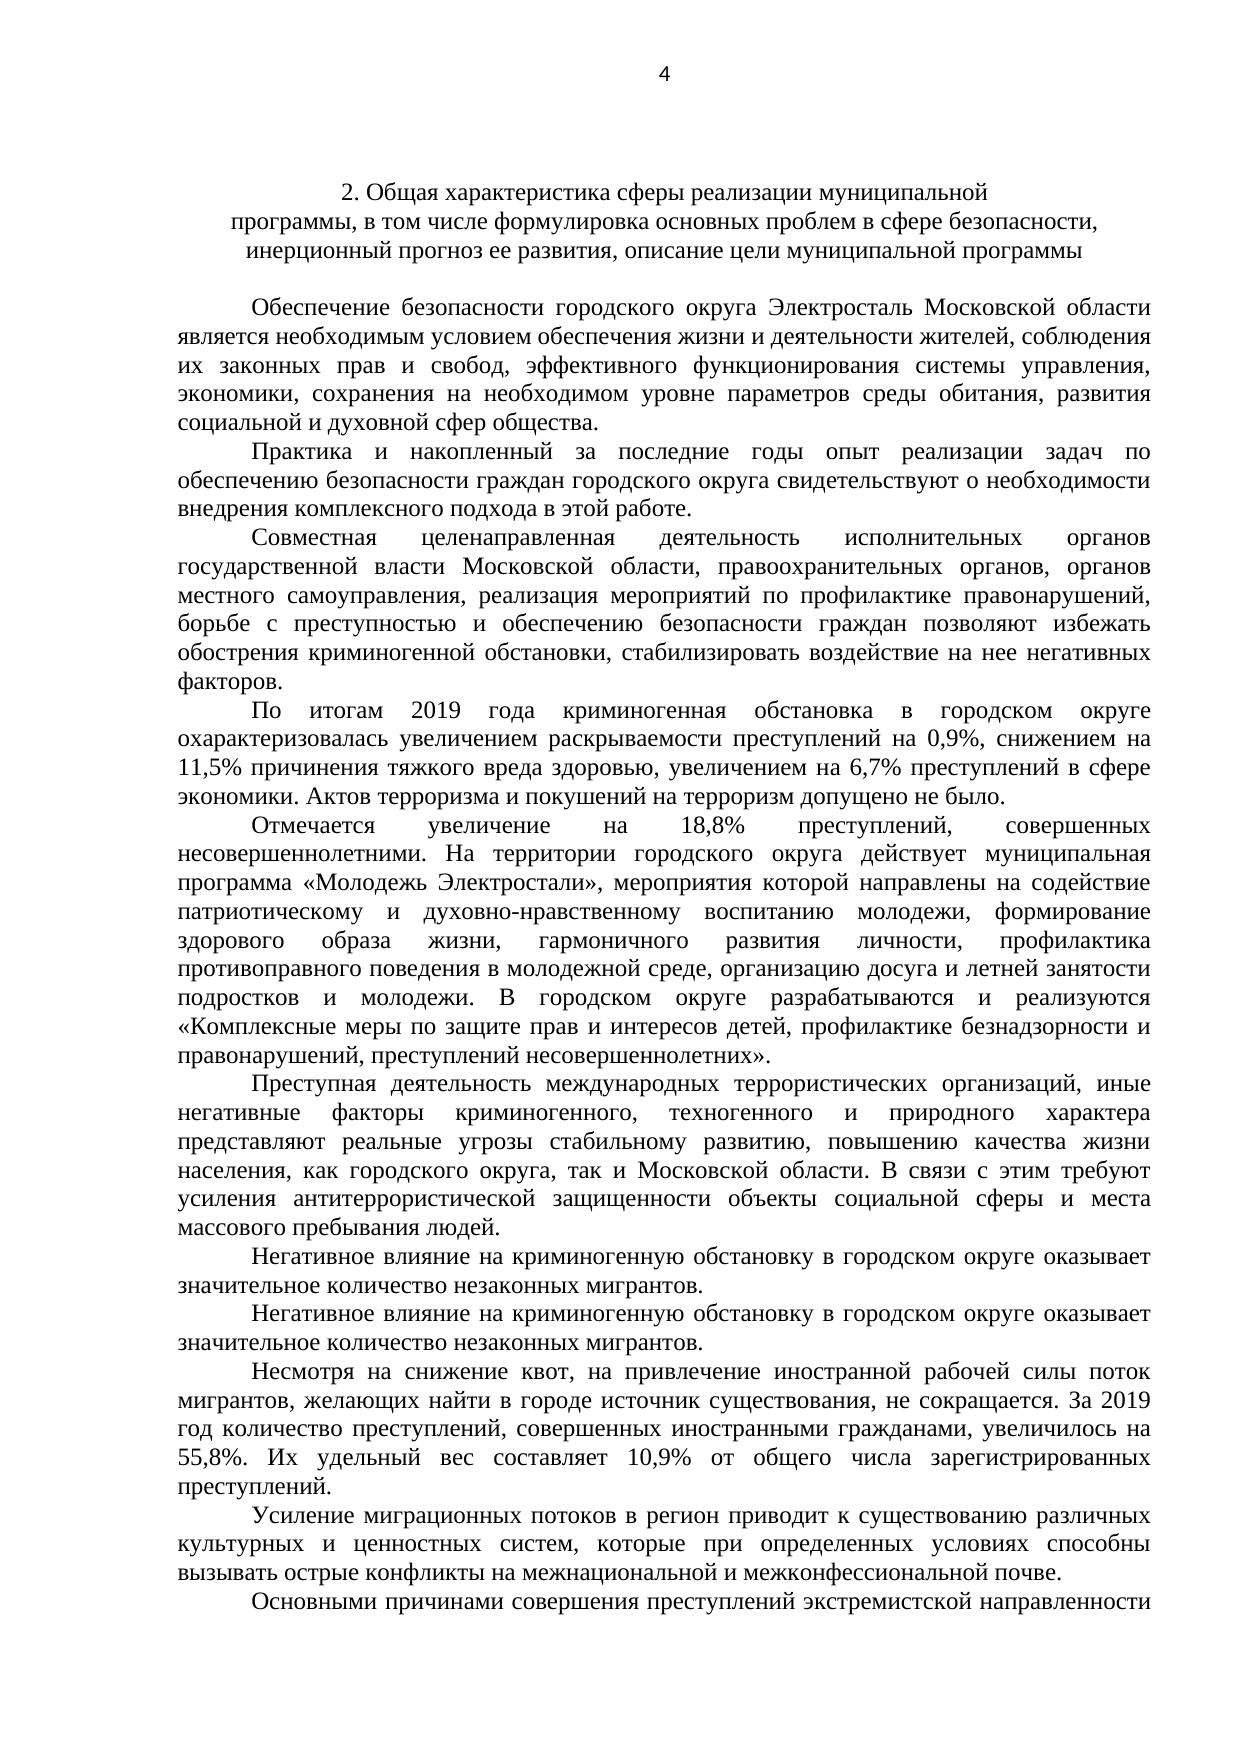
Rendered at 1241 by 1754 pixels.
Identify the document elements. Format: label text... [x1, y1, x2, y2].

text Практика и накопленный за последние годы опыт реализации задач по обеспечению безопасности граждан городского округа свидетельствуют о необходимости внедрения комплексного подхода в этой работе. [177, 436, 1152, 522]
text Отмечается увеличение на 18,8% преступлений, совершенных несовершеннолетними. На территории городского округа действует муниципальная программа «Молодежь Электростали», мероприятия которой направлены на содействие патриотическому и духовно-нравственному воспитанию молодежи, формирование здорового образа жизни, гармоничного развития личности, профилактика противоправного поведения в молодежной среде, организацию досуга и летней занятости подростков и молодежи. В городском округе разрабатываются и реализуются «Комплексные меры по защите прав и интересов детей, профилактике безнадзорности и правонарушений, преступлений несовершеннолетних». [177, 810, 1152, 1068]
text Совместная целенаправленная деятельность исполнительных органов государственной власти Московской области, правоохранительных органов, органов местного самоуправления, реализация мероприятий по профилактике правонарушений, борьбе с преступностью и обеспечению безопасности граждан позволяют избежать обострения криминогенной обстановки, стабилизировать воздействие на нее негативных факторов. [177, 522, 1152, 695]
list 2. Общая характеристика сферы реализации муниципальной [177, 177, 1152, 206]
text По итогам 2019 года криминогенная обстановка в городском округе охарактеризовалась увеличением раскрываемости преступлений на 0,9%, снижением на 11,5% причинения тяжкого вреда здоровью, увеличением на 6,7% преступлений в сфере экономики. Актов терроризма и покушений на терроризм допущено не было. [177, 695, 1152, 810]
text Усиление миграционных потоков в регион приводит к существованию различных культурных и ценностных систем, которые при определенных условиях способны вызывать острые конфликты на межнациональной и межконфессиональной почве. [177, 1500, 1152, 1586]
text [177, 1586, 1152, 1615]
text Негативное влияние на криминогенную обстановку в городском округе оказывает значительное количество незаконных мигрантов. [177, 1298, 1152, 1356]
text Преступная деятельность международных террористических организаций, иные негативные факторы криминогенного, техногенного и природного характера представляют реальные угрозы стабильному развитию, повышению качества жизни населения, как городского округа, так и Московской области. В связи с этим требуют усиления антитеррористической защищенности объекты социальной сферы и места массового пребывания людей. [177, 1068, 1152, 1241]
text Негативное влияние на криминогенную обстановку в городском округе оказывает значительное количество незаконных мигрантов. [177, 1241, 1152, 1298]
text программы, в том числе формулировка основных проблем в сфере безопасности, инерционный прогноз ее развития, описание цели муниципальной программы [177, 206, 1152, 263]
text Несмотря на снижение квот, на привлечение иностранной рабочей силы поток мигрантов, желающих найти в городе источник существования, не сокращается. За 2019 год количество преступлений, совершенных иностранными гражданами, увеличилось на 55,8%. Их удельный вес составляет 10,9% от общего числа зарегистрированных преступлений. [177, 1356, 1152, 1500]
text Обеспечение безопасности городского округа Электросталь Московской области является необходимым условием обеспечения жизни и деятельности жителей, соблюдения их законных прав и свобод, эффективного функционирования системы управления, экономики, сохранения на необходимом уровне параметров среды обитания, развития социальной и духовной сфер общества. [177, 292, 1152, 436]
